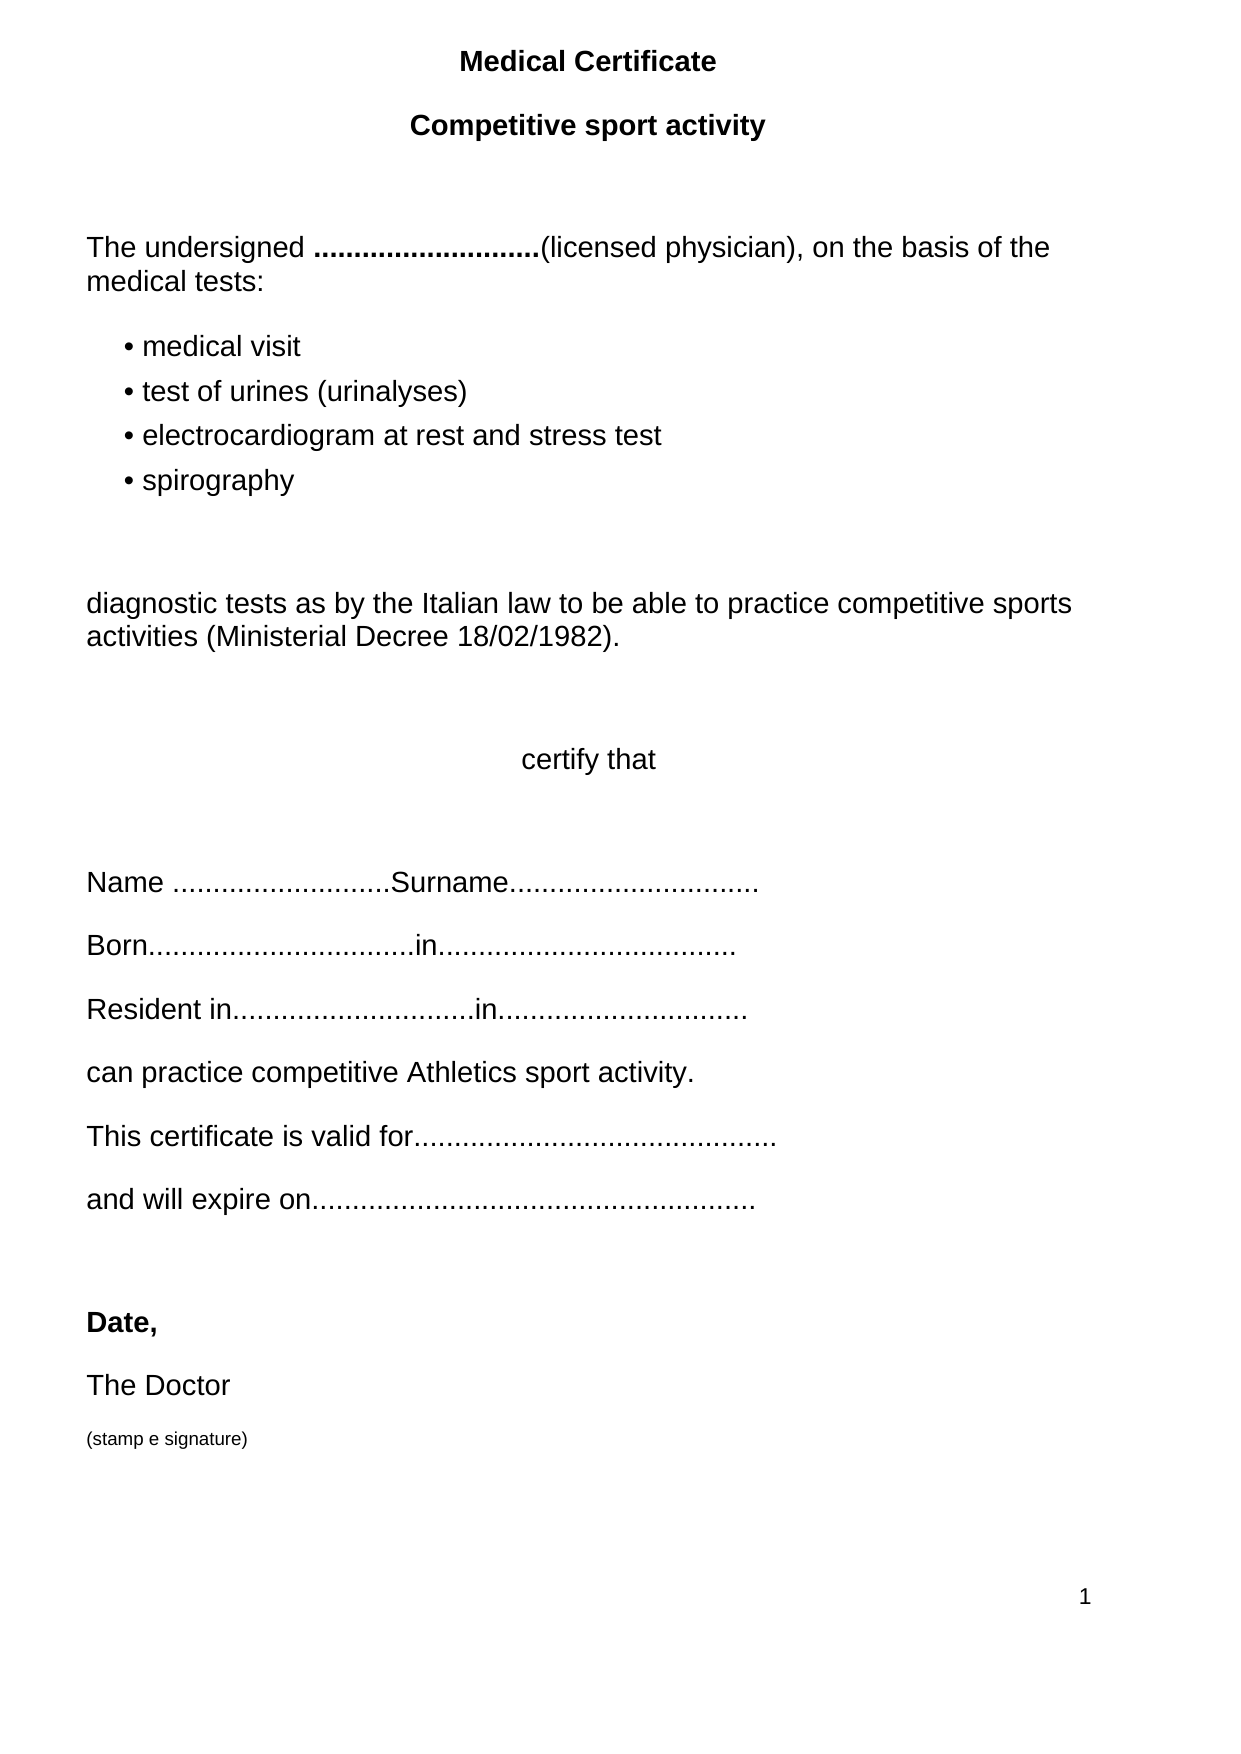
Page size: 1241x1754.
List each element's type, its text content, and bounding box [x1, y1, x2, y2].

text The undersigned ............................(licensed physician), on the basis of the medical tests: [86, 230, 1154, 297]
text Resident in..............................in............................... [86, 992, 911, 1025]
text • test of urines (urinalyses) [124, 373, 551, 407]
text and will expire on....................................................... [86, 1182, 908, 1215]
text Medical Certificate [459, 44, 781, 78]
text Competitive sport activity [409, 108, 831, 141]
text • spirography [124, 463, 378, 497]
text 1 [1079, 1583, 1154, 1609]
text Date, [86, 1305, 222, 1338]
text • electrocardiogram at rest and stress test [124, 418, 746, 452]
text can practice competitive Athletics sport activity. [86, 1055, 759, 1089]
text The Doctor [86, 1368, 294, 1402]
text • medical visit [124, 329, 383, 362]
text Name ...........................Surname............................... [86, 865, 917, 898]
text (stamp e signature) [86, 1428, 312, 1449]
text certify that [521, 742, 719, 776]
text diagnostic tests as by the Italian law to be able to practice competitive sports activities (Ministerial Decree 18/02/1982). [86, 586, 1154, 653]
text This certificate is valid for............................................. [86, 1119, 916, 1152]
text Born.................................in..................................... [86, 928, 913, 962]
